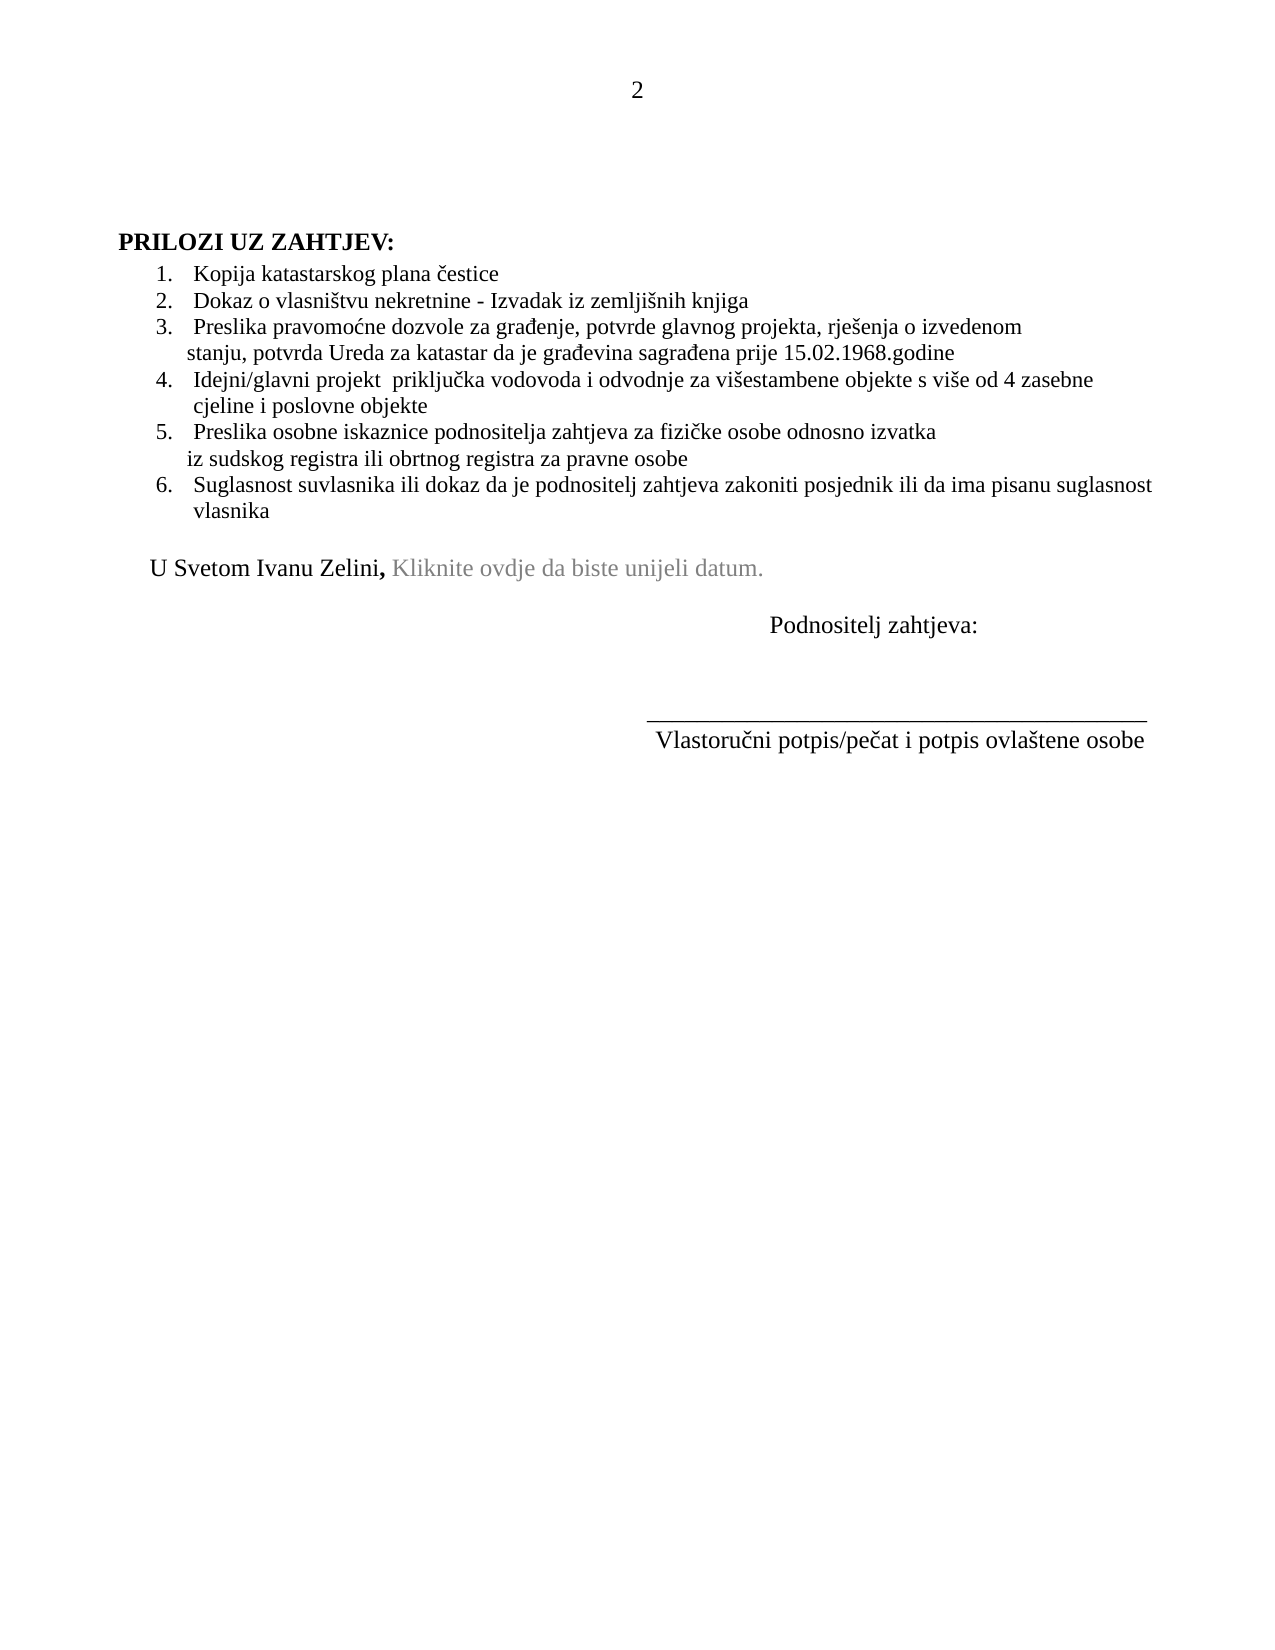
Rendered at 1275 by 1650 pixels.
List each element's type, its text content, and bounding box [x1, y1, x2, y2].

text stanju, potvrda Ureda za katastar da je građevina sagrađena prije 15.02.1968.godine [118, 339, 1157, 366]
list Preslika pravomoćne dozvole za građenje, potvrde glavnog projekta, rješenja o izvedenom [156, 313, 1157, 339]
text iz sudskog registra ili obrtnog registra za pravne osobe [118, 445, 1157, 471]
text PRILOZI UZ ZAHTJEV: [118, 227, 1157, 256]
text Vlastoručni potpis/pečat i potpis ovlaštene osobe [118, 725, 1157, 754]
list Kopija katastarskog plana čestice [156, 260, 1157, 287]
text ________________________________________ [118, 696, 1157, 725]
list Dokaz o vlasništvu nekretnine - Izvadak iz zemljišnih knjiga [156, 287, 1157, 313]
text Podnositelj zahtjeva: [118, 610, 1157, 639]
text U Svetom Ivanu Zelini, [118, 553, 1157, 581]
list Idejni/glavni projekt priključka vodovoda i odvodnje za višestambene objekte s više od 4 zasebne cjeline i poslovne objekte [156, 366, 1157, 418]
list Preslika osobne iskaznice podnositelja zahtjeva za fizičke osobe odnosno izvatka [156, 418, 1157, 445]
list Suglasnost suvlasnika ili dokaz da je podnositelj zahtjeva zakoniti posjednik ili da ima pisanu suglasnost vlasnika [156, 471, 1157, 524]
